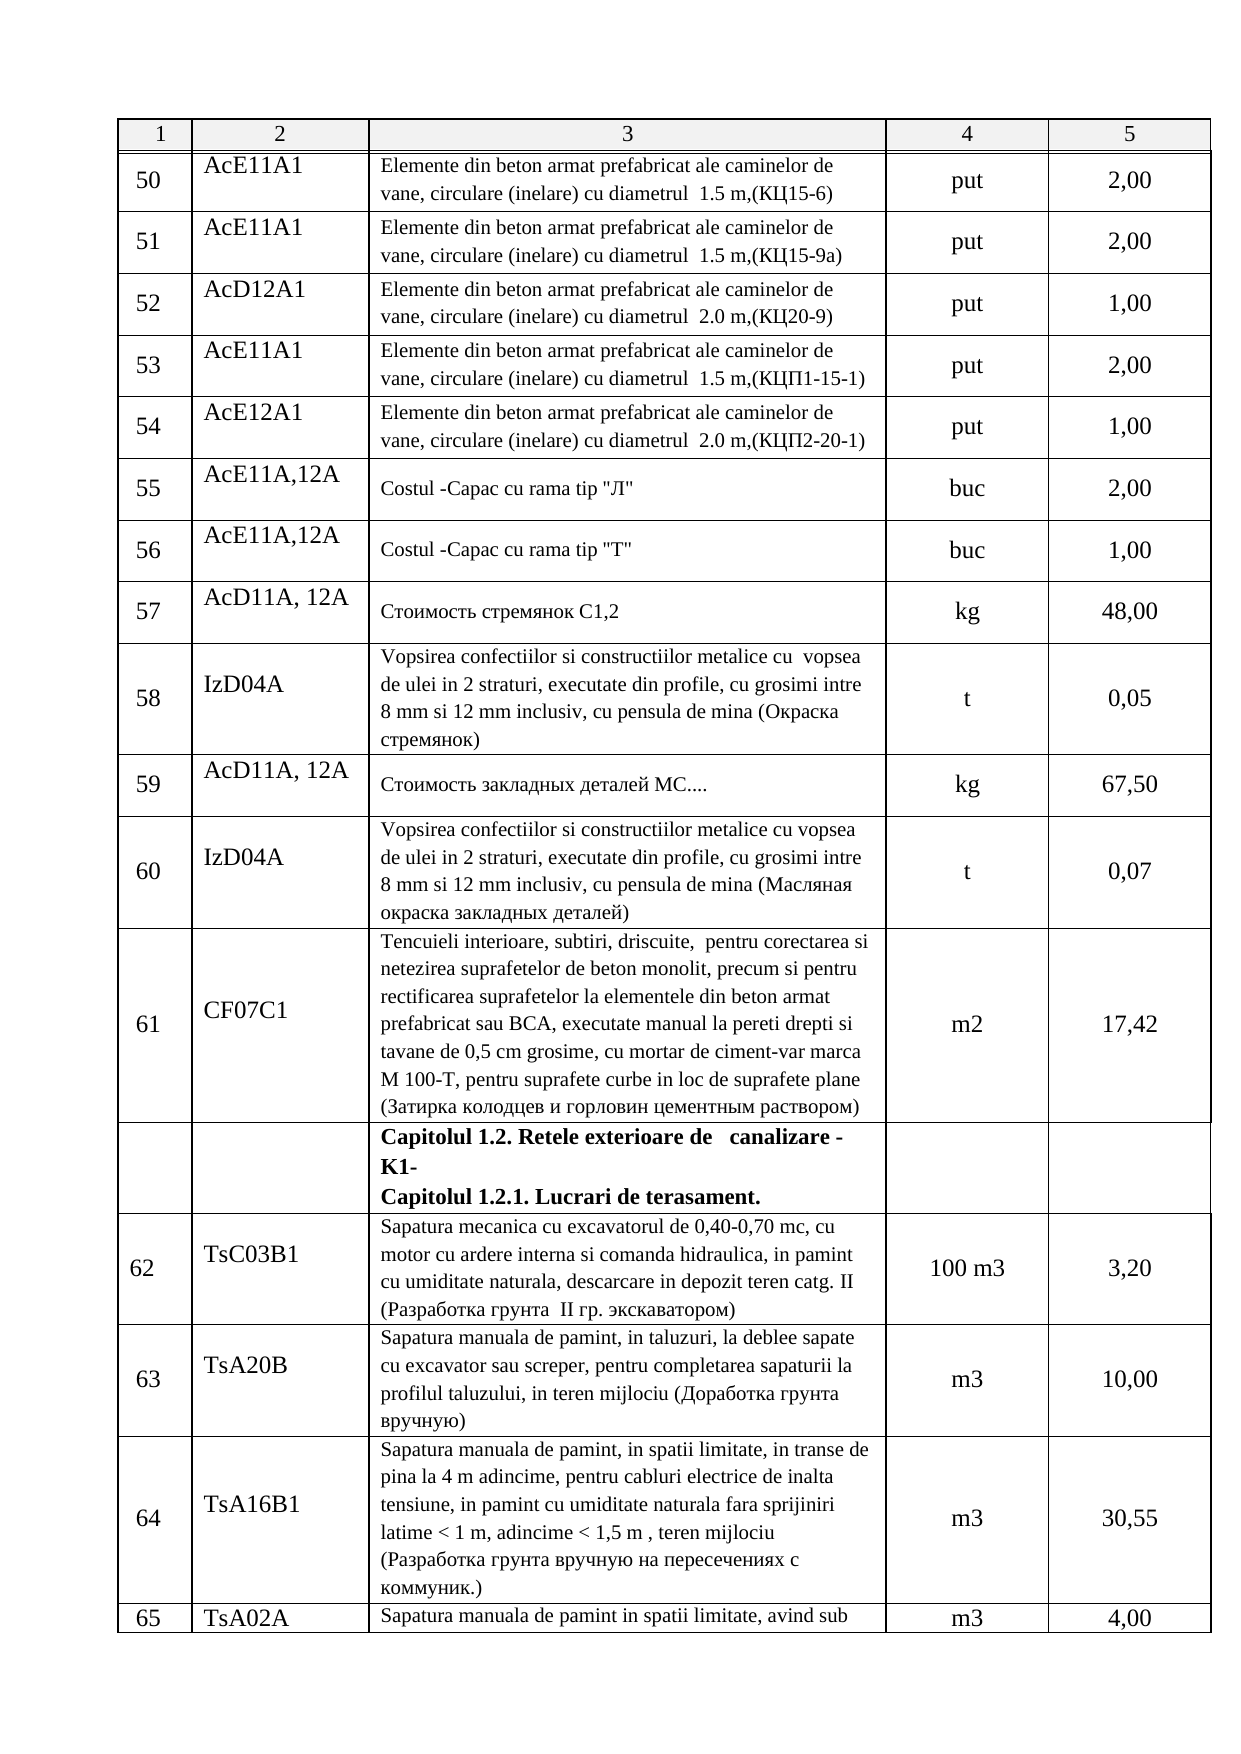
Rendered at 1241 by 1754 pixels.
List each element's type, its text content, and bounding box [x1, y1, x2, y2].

table_cell put [887, 274, 1048, 334]
table_cell TsA20B [193, 1325, 368, 1436]
table_cell TsC03B1 [193, 1214, 368, 1324]
table_cell IzD04A [193, 817, 368, 927]
table_cell 57 [119, 582, 191, 643]
table_cell 54 [119, 397, 191, 458]
table_cell m2 [887, 929, 1048, 1122]
table_cell 61 [119, 929, 191, 1122]
table_cell 3,20 [1049, 1214, 1210, 1324]
table_cell 1,00 [1049, 521, 1210, 581]
table_cell Elemente din beton armat prefabricat ale caminelor de vane, circulare (inelare) cu diametrul 2.0 m,(КЦ20-9) [370, 274, 885, 334]
table_cell [119, 1183, 191, 1213]
table_cell 4,00 [1049, 1604, 1210, 1632]
table_cell 10,00 [1049, 1325, 1210, 1436]
table_cell 17,42 [1049, 929, 1210, 1122]
table_cell TsA02A [193, 1604, 368, 1632]
table_cell 50 [119, 154, 191, 211]
table_cell [1049, 1123, 1210, 1183]
table_cell Сostul -Capac cu rama tip ''Т" [370, 521, 885, 581]
table_cell 62 [119, 1214, 191, 1324]
table_cell m3 [887, 1437, 1048, 1602]
table_cell 1,00 [1049, 274, 1210, 334]
table_cell AcE11A1 [193, 154, 368, 211]
table_cell Sapatura mecanica cu excavatorul de 0,40-0,70 mc, cu motor cu ardere interna si comanda hidraulica, in pamint cu umiditate naturala, descarcare in depozit teren catg. II (Разработка грунта II гр. экскаватором) [370, 1214, 885, 1324]
table_cell 56 [119, 521, 191, 581]
table_cell AcD11A, 12А [193, 582, 368, 643]
table_cell AcE11A1 [193, 212, 368, 273]
table_cell Cтоимость стремянок С1,2 [370, 582, 885, 643]
table_cell 53 [119, 336, 191, 396]
table_cell 2,00 [1049, 336, 1210, 396]
table_cell 0,05 [1049, 644, 1210, 754]
table_cell 51 [119, 212, 191, 273]
table_header 1 [119, 120, 191, 149]
table_cell Capitolul 1.2. Retele exterioare de canalizare -K1- [370, 1123, 885, 1183]
table_cell put [887, 336, 1048, 396]
table_cell 1,00 [1049, 397, 1210, 458]
table_cell Vopsirea confectiilor si constructiilor metalice cu vopsea de ulei in 2 straturi, executate din profile, cu grosimi intre 8 mm si 12 mm inclusiv, cu pensula de mina (Окраска стремянок) [370, 644, 885, 754]
table_cell Сostul -Capac cu rama tip ''Л" [370, 459, 885, 519]
table_cell Elemente din beton armat prefabricat ale caminelor de vane, circulare (inelare) cu diametrul 1.5 m,(КЦ15-9а) [370, 212, 885, 273]
table_cell 52 [119, 274, 191, 334]
table_cell put [887, 397, 1048, 458]
table_cell 59 [119, 755, 191, 816]
table_header 3 [370, 120, 885, 149]
table_cell Vopsirea confectiilor si constructiilor metalice cu vopsea de ulei in 2 straturi, executate din profile, cu grosimi intre 8 mm si 12 mm inclusiv, cu pensula de mina (Масляная окраска закладных деталей) [370, 817, 885, 927]
table_cell [887, 1123, 1048, 1183]
table_header 5 [1049, 120, 1210, 149]
table_cell 55 [119, 459, 191, 519]
table_cell AcE11A1 [193, 336, 368, 396]
table_header 4 [887, 120, 1048, 149]
table_cell 58 [119, 644, 191, 754]
table_cell 48,00 [1049, 582, 1210, 643]
table_cell 64 [119, 1437, 191, 1602]
table_cell t [887, 817, 1048, 927]
table_cell CF07C1 [193, 929, 368, 1122]
table_cell Elemente din beton armat prefabricat ale caminelor de vane, circulare (inelare) cu diametrul 1.5 m,(КЦ15-6) [370, 154, 885, 211]
table_cell Elemente din beton armat prefabricat ale caminelor de vane, circulare (inelare) cu diametrul 2.0 m,(КЦП2-20-1) [370, 397, 885, 458]
table_cell buc [887, 521, 1048, 581]
table_cell AcE12A1 [193, 397, 368, 458]
table_cell 67,50 [1049, 755, 1210, 816]
table_cell m3 [887, 1325, 1048, 1436]
table_cell 60 [119, 817, 191, 927]
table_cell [370, 1604, 885, 1632]
table_cell 63 [119, 1325, 191, 1436]
table_cell buc [887, 459, 1048, 519]
table_cell Tencuieli interioare, subtiri, driscuite, pentru corectarea si netezirea suprafetelor de beton monolit, precum si pentru rectificarea suprafetelor la elementele din beton armat prefabricat sau BCA, executate manual la pereti drepti si tavane de 0,5 cm grosime, cu mortar de ciment-var marca M 100-T, pentru suprafete curbe in loc de suprafete plane (Затирка колодцев и горловин цементным раствором) [370, 929, 885, 1122]
table_cell 100 m3 [887, 1214, 1048, 1324]
table_cell [193, 1123, 368, 1183]
table_cell AcE11A,12A [193, 459, 368, 519]
table_cell 2,00 [1049, 459, 1210, 519]
table_cell TsA16B1 [193, 1437, 368, 1602]
table_cell 2,00 [1049, 154, 1210, 211]
table_cell Sapatura manuala de pamint, in taluzuri, la deblee sapate cu excavator sau screper, pentru completarea sapaturii la profilul taluzului, in teren mijlociu (Доработка грунта вручную) [370, 1325, 885, 1436]
table_cell kg [887, 755, 1048, 816]
table_cell IzD04A [193, 644, 368, 754]
table_cell [119, 1123, 191, 1183]
table_cell AcE11A,12A [193, 521, 368, 581]
table_cell 30,55 [1049, 1437, 1210, 1602]
table_cell AcD12A1 [193, 274, 368, 334]
table_cell [1049, 1183, 1210, 1213]
table_cell 2,00 [1049, 212, 1210, 273]
table_cell put [887, 154, 1048, 211]
table_cell t [887, 644, 1048, 754]
table_cell kg [887, 582, 1048, 643]
table_cell Elemente din beton armat prefabricat ale caminelor de vane, circulare (inelare) cu diametrul 1.5 m,(КЦП1-15-1) [370, 336, 885, 396]
table_cell 65 [119, 1604, 191, 1632]
table_header 2 [193, 120, 368, 149]
table_cell Cтоимость закладных деталей МС.... [370, 755, 885, 816]
table_cell m3 [887, 1604, 1048, 1632]
table_cell [193, 1183, 368, 1213]
table_cell 0,07 [1049, 817, 1210, 927]
table_cell Sapatura manuala de pamint, in spatii limitate, in transe de pina la 4 m adincime, pentru cabluri electrice de inalta tensiune, in pamint cu umiditate naturala fara sprijiniri latime < 1 m, adincime < 1,5 m , teren mijlociu (Разработка грунта вручную на пересечениях с коммуник.) [370, 1437, 885, 1602]
table_cell put [887, 212, 1048, 273]
table_cell [887, 1183, 1048, 1213]
table_cell AcD11A, 12А [193, 755, 368, 816]
table_cell Capitolul 1.2.1. Lucrari de terasament. [370, 1183, 885, 1213]
